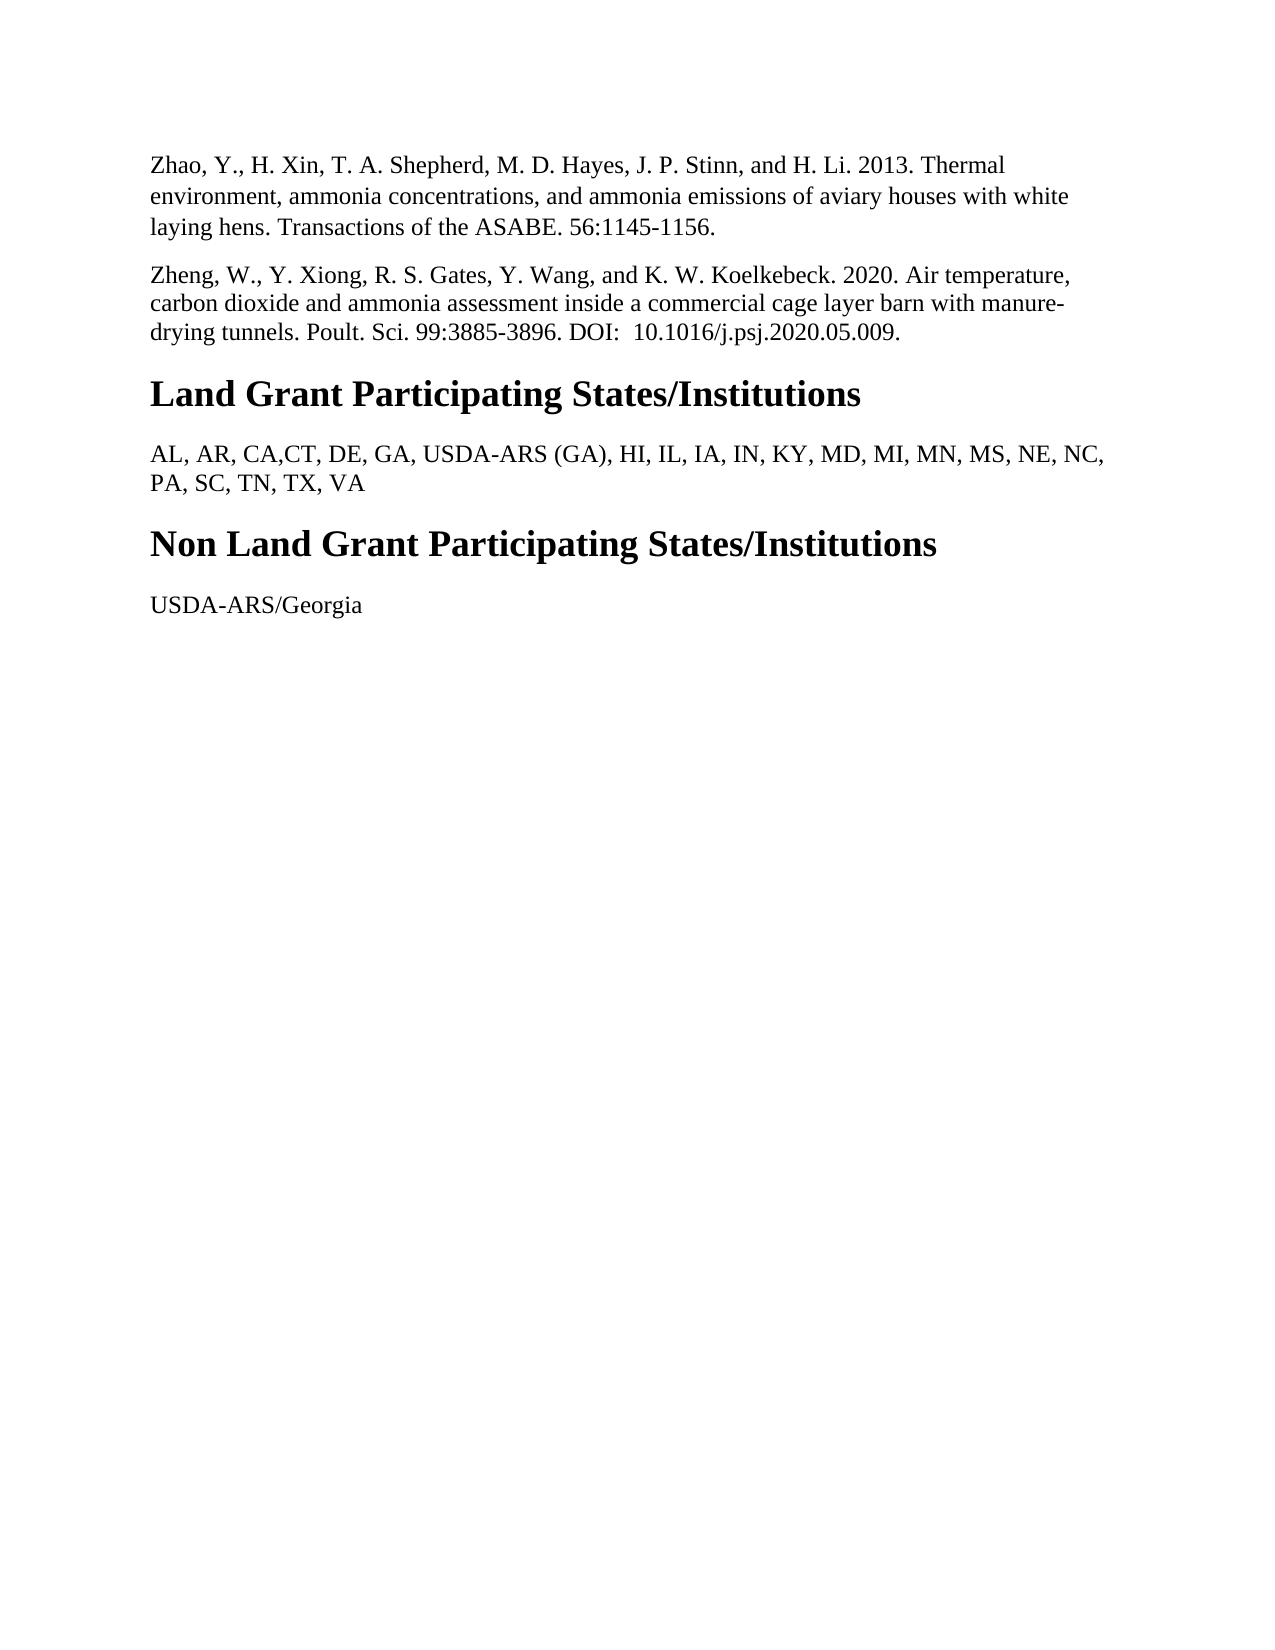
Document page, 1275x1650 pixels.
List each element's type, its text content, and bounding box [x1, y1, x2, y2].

text Non Land Grant Participating States/Institutions [150, 522, 1125, 565]
text Zheng, W., Y. Xiong, R. S. Gates, Y. Wang, and K. W. Koelkebeck. 2020. Air temperature, carbon dioxide and ammonia assessment inside a commercial cage layer barn with manure-drying tunnels. Poult. Sci. 99:3885-3896. DOI: 10.1016/j.psj.2020.05.009. [150, 260, 1125, 346]
text USDA-ARS/Georgia [150, 590, 1125, 618]
text Land Grant Participating States/Institutions [150, 371, 1125, 414]
text AL, AR, CA,CT, DE, GA, USDA-ARS (GA), HI, IL, IA, IN, KY, MD, MI, MN, MS, NE, NC, PA, SC, TN, TX, VA [150, 439, 1125, 497]
text Zhao, Y., H. Xin, T. A. Shepherd, M. D. Hayes, J. P. Stinn, and H. Li. 2013. Thermal environment, ammonia concentrations, and ammonia emissions of aviary houses with white laying hens. Transactions of the ASABE. 56:1145-1156. [150, 150, 1125, 241]
